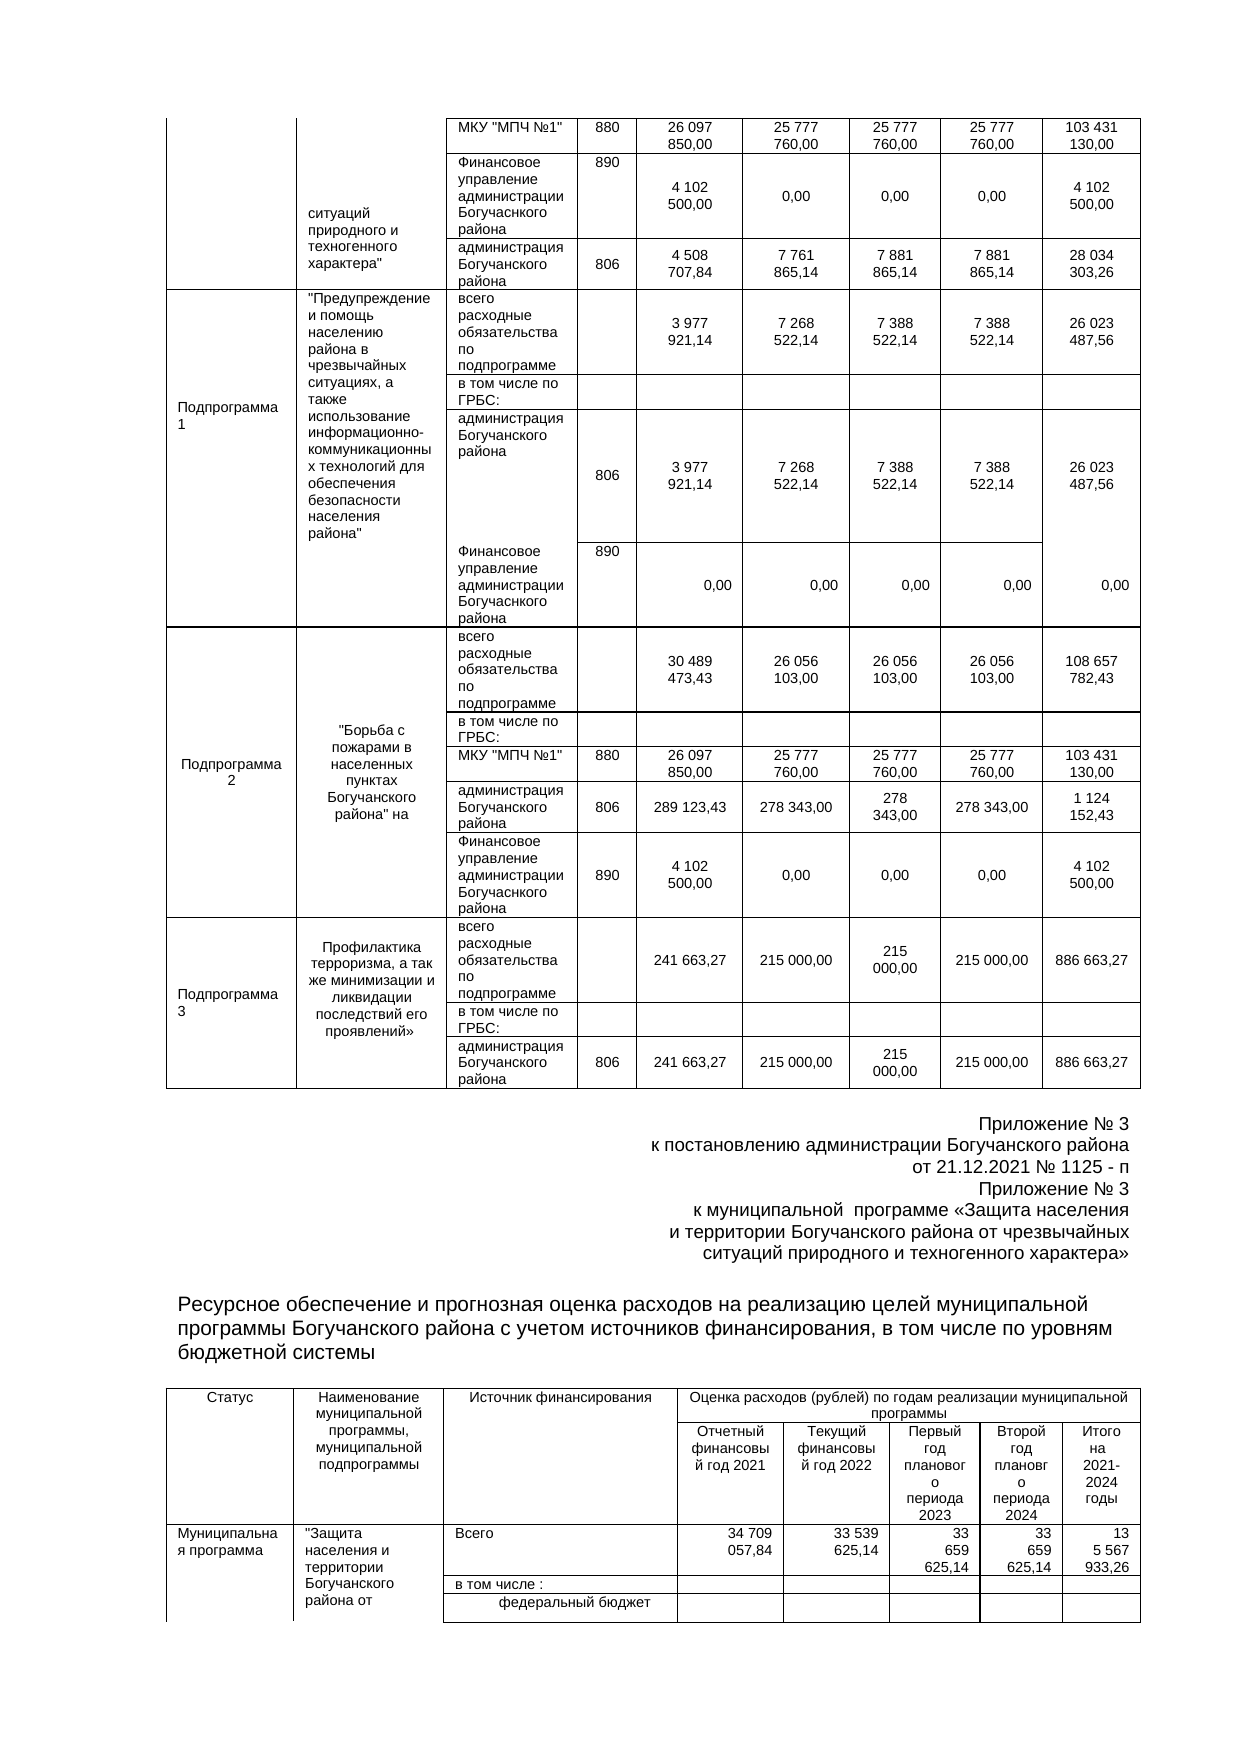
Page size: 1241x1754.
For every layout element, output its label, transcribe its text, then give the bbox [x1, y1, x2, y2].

table_cell администрация Богучанского района [447, 239, 577, 289]
table_cell 806 [578, 782, 636, 832]
table_cell 33 659 625,14 [890, 1525, 979, 1575]
table_cell [578, 375, 636, 408]
table_cell Подпрограмма 3 [167, 918, 296, 1088]
table_cell 215 000,00 [850, 1037, 940, 1088]
table_cell 0,00 [941, 833, 1042, 917]
table_cell 26 056 103,00 [941, 628, 1042, 711]
table_cell 26 097 850,00 [637, 747, 742, 781]
table_cell 108 657 782,43 [1043, 628, 1140, 711]
table_cell 0,00 [1043, 542, 1140, 626]
table_cell [850, 375, 940, 408]
table_cell Профилактика терроризма, а так же минимизации и ликвидации последствий его проявлений» [297, 918, 446, 1088]
table_cell всего расходные обязательства по подпрограмме [447, 918, 577, 1002]
table_cell 26 056 103,00 [850, 628, 940, 711]
table_cell 886 663,27 [1043, 1037, 1140, 1088]
table_cell 25 777 760,00 [850, 747, 940, 781]
table_cell 33 539 625,14 [784, 1525, 889, 1575]
table_cell 278 343,00 [743, 782, 849, 832]
table_cell Первый год планового периода 2023 [890, 1423, 979, 1524]
table_cell Итого на 2021-2024 годы [1063, 1423, 1140, 1524]
table_cell [981, 1576, 1062, 1593]
table_cell 241 663,27 [637, 918, 742, 1002]
table_cell [637, 713, 742, 746]
table_cell 7 388 522,14 [941, 410, 1042, 542]
table_cell 890 [578, 543, 636, 626]
table_cell 0,00 [850, 543, 940, 626]
table_cell 0,00 [941, 543, 1042, 626]
table_cell "Борьба с пожарами в населенных пунктах Богучанского района" на [297, 628, 446, 917]
table_cell Муниципальная программа [167, 1525, 294, 1622]
table_cell 0,00 [850, 154, 940, 238]
table_cell 289 123,43 [637, 782, 742, 832]
table_cell 4 102 500,00 [637, 833, 742, 917]
table_cell 25 777 760,00 [743, 119, 849, 153]
table_cell 215 000,00 [850, 918, 940, 1002]
table_cell [850, 1003, 940, 1036]
table_cell 4 508 707,84 [637, 239, 742, 289]
table_cell [743, 1003, 849, 1036]
table_cell 215 000,00 [941, 918, 1042, 1002]
table_cell 890 [578, 154, 636, 238]
table_cell 25 777 760,00 [941, 747, 1042, 781]
table_cell [678, 1594, 783, 1622]
table_cell 34 709 057,84 [678, 1525, 783, 1575]
table_cell 806 [578, 1037, 636, 1088]
table_cell 880 [578, 119, 636, 153]
table_cell в том числе по ГРБС: [447, 375, 577, 408]
table_cell 7 388 522,14 [850, 290, 940, 374]
table_cell [941, 375, 1042, 408]
table_cell Финансовое управление администрации Богучаснкого района [447, 833, 577, 917]
table_cell Финансовое управление администрации Богучаснкого района [447, 154, 577, 238]
table_cell Подпрограмма 2 [167, 628, 296, 917]
table_cell [743, 375, 849, 408]
table_cell федеральный бюджет [444, 1594, 677, 1622]
table_cell 0,00 [743, 833, 849, 917]
table_cell 4 102 500,00 [1043, 833, 1140, 917]
table_cell всего расходные обязательства по подпрограмме [447, 290, 577, 374]
table_cell 215 000,00 [941, 1037, 1042, 1088]
table_cell 7 388 522,14 [941, 290, 1042, 374]
table_cell 25 777 760,00 [850, 119, 940, 153]
table_cell [941, 713, 1042, 746]
table_cell всего расходные обязательства по подпрограмме [447, 628, 577, 711]
table_cell МКУ "МПЧ №1" [447, 747, 577, 781]
table_cell 7 268 522,14 [743, 410, 849, 542]
table_cell Текущий финансовый год 2022 [784, 1423, 889, 1524]
table_cell [578, 918, 636, 1002]
table_cell 215 000,00 [743, 1037, 849, 1088]
table_cell МКУ "МПЧ №1" [447, 119, 577, 153]
table_cell 7 388 522,14 [850, 410, 940, 542]
table_cell в том числе по ГРБС: [447, 713, 577, 746]
table_cell [578, 1003, 636, 1036]
table_cell Финансовое управление администрации Богучаснкого района [447, 542, 577, 626]
table_cell 215 000,00 [743, 918, 849, 1002]
table_cell 3 977 921,14 [637, 410, 742, 542]
table_cell [941, 1003, 1042, 1036]
table_cell [578, 713, 636, 746]
table_cell Отчетный финансовый год 2021 [678, 1423, 783, 1524]
table_cell 0,00 [941, 154, 1042, 238]
table_cell 880 [578, 747, 636, 781]
table_cell 4 102 500,00 [637, 154, 742, 238]
table_cell 0,00 [743, 543, 849, 626]
table_cell [1063, 1576, 1140, 1593]
table_cell 25 777 760,00 [941, 119, 1042, 153]
table_cell 241 663,27 [637, 1037, 742, 1088]
table_cell администрация Богучанского района [447, 410, 577, 542]
table_cell в том числе : [444, 1576, 677, 1593]
table_cell [981, 1594, 1062, 1622]
table_cell 1 124 152,43 [1043, 782, 1140, 832]
table_cell администрация Богучанского района [447, 1037, 577, 1088]
table_cell 7 881 865,14 [850, 239, 940, 289]
table_cell [167, 542, 296, 626]
table_cell 0,00 [637, 543, 742, 626]
table_cell 26 097 850,00 [637, 119, 742, 153]
table_cell в том числе по ГРБС: [447, 1003, 577, 1036]
table_cell 25 777 760,00 [743, 747, 849, 781]
table_header Оценка расходов (рублей) по годам реализации муниципальной программы [678, 1389, 1140, 1422]
table_header Статус [167, 1389, 293, 1524]
table_cell [637, 1003, 742, 1036]
table_cell 3 977 921,14 [637, 290, 742, 374]
table_cell 278 343,00 [850, 782, 940, 832]
table_cell [743, 713, 849, 746]
table_cell 806 [578, 239, 636, 289]
table_header Источник финансирования [444, 1389, 677, 1524]
table_cell [1043, 1003, 1140, 1036]
table_cell [1043, 375, 1140, 408]
table_cell 278 343,00 [941, 782, 1042, 832]
table_cell 26 056 103,00 [743, 628, 849, 711]
table_cell Всего [444, 1525, 677, 1575]
table_cell [637, 375, 742, 408]
table_cell 890 [578, 833, 636, 917]
table_cell [678, 1576, 783, 1593]
table_cell 7 881 865,14 [941, 239, 1042, 289]
table_cell [890, 1594, 979, 1622]
table_cell 4 102 500,00 [1043, 154, 1140, 238]
table_cell 28 034 303,26 [1043, 239, 1140, 289]
table_cell 0,00 [743, 154, 849, 238]
table_cell [1043, 713, 1140, 746]
table_cell "Предупреждение и помощь населению района в чрезвычайных ситуациях, а также использование информационно-коммуникационных технологий для обеспечения безопасности населения района" [297, 290, 446, 542]
table_header Наименование муниципальной программы, муниципальной подпрограммы [294, 1389, 443, 1524]
table_cell администрация Богучанского района [447, 782, 577, 832]
table_cell 886 663,27 [1043, 918, 1140, 1002]
table_cell [890, 1576, 979, 1593]
table_cell 806 [578, 410, 636, 542]
table_cell 103 431 130,00 [1043, 747, 1140, 781]
table_cell [784, 1576, 889, 1593]
table_cell Подпрограмма 1 [167, 290, 296, 542]
table_cell 7 268 522,14 [743, 290, 849, 374]
table_cell 7 761 865,14 [743, 239, 849, 289]
table_cell Второй год плановго периода 2024 [981, 1423, 1062, 1524]
table_cell 26 023 487,56 [1043, 290, 1140, 374]
table_cell [850, 713, 940, 746]
table_cell 103 431 130,00 [1043, 119, 1140, 153]
table_cell 26 023 487,56 [1043, 410, 1140, 542]
table_cell - [1063, 1594, 1140, 1622]
table_cell [784, 1594, 889, 1622]
table_cell 30 489 473,43 [637, 628, 742, 711]
table_cell [578, 290, 636, 374]
table_header Приложение № 3 к постановлению администрации Богучанского района от 21.12.2021 № 1125 - п Приложение № 3 к муниципальной программе «Защита населения и территории Богучанского района от чрезвычайных ситуаций природного и техногенного характера» Ресурсное обеспечение и прогнозная оценка расходов на реализацию целей муниципальной программы Богучанского района с учетом источников финансирования, в том числе по уровням бюджетной системы [166, 1113, 1140, 1363]
table_cell 33 659 625,14 [981, 1525, 1062, 1575]
table_cell [297, 542, 446, 626]
table_cell 0,00 [850, 833, 940, 917]
table_cell 135 567 933,26 [1063, 1525, 1140, 1575]
table_cell [578, 628, 636, 711]
table_cell "Защита населения и территории Богучанского района от чрезвычайных ситуаций природного и техногенного характера" [294, 1525, 443, 1622]
